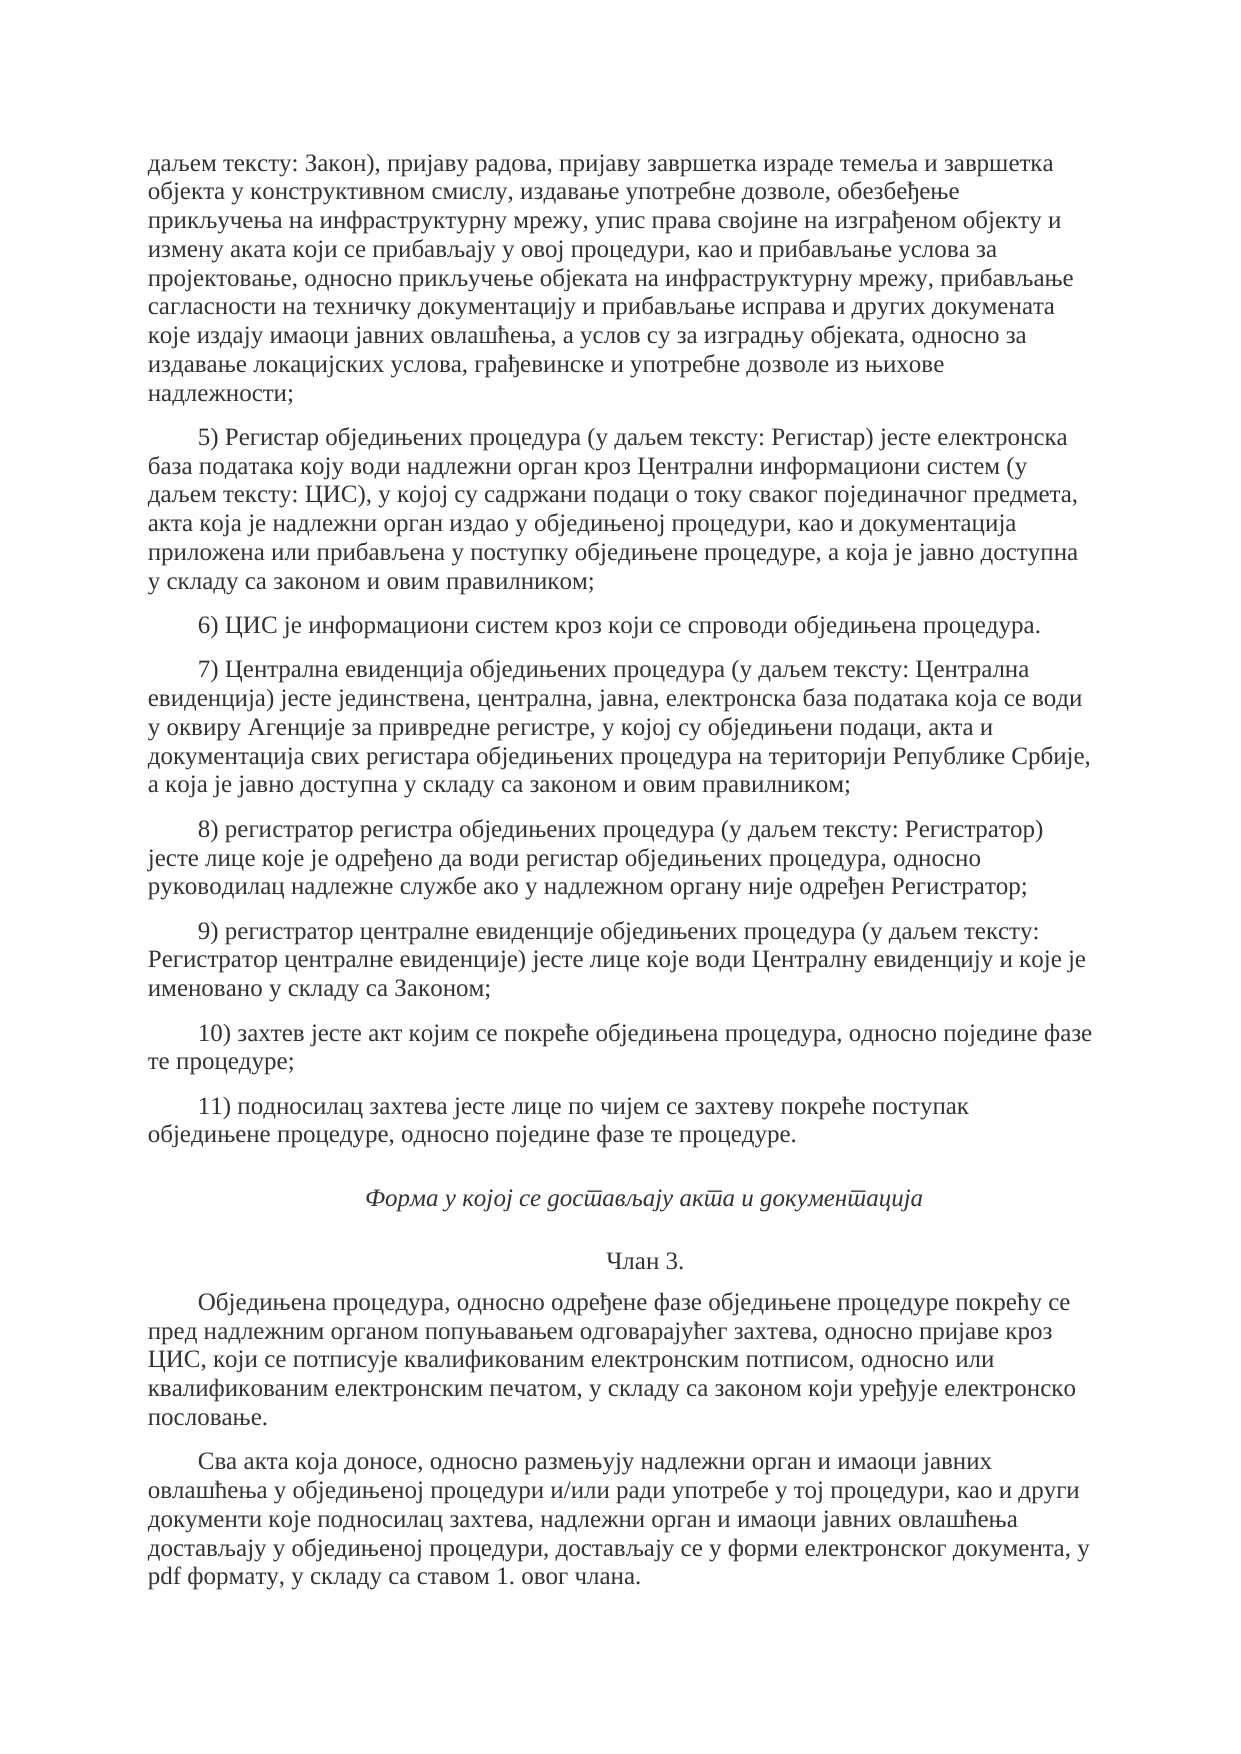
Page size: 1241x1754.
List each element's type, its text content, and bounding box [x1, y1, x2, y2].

text 6) ЦИС је информациони систем кроз који се спроводи обједињена процедура. [148, 610, 1093, 639]
text Обједињена процедура, односно одређене фазе обједињене процедуре покрећу се пред надлежним органом попуњавањем одговарајућег захтева, односно пријаве кроз ЦИС, који се потписује квалификованим електронским потписом, односно или квалификованим електронским печатом, у складу са законом који уређује електронско пословање. [148, 1287, 1093, 1431]
text 10) захтев јесте акт којим се покреће обједињена процедура, односно поједине фазе те процедуре; [148, 1018, 1093, 1075]
text 5) Регистар обједињених процедура (у даљем тексту: Регистар) јесте електронска база података коју води надлежни орган кроз Централни информациони систем (у даљем тексту: ЦИС), у којој су садржани подаци о току сваког појединачног предмета, акта која је надлежни орган издао у обједињеној процедури, као и документација приложена или прибављена у поступку обједињене процедуре, а која је јавно доступна у складу са законом и овим правилником; [148, 422, 1093, 594]
text 9) регистратор централне евиденције обједињених процедура (у даљем тексту: Регистратор централне евиденције) јесте лице које води Централну евиденцију и које је именовано у складу са Законом; [148, 916, 1093, 1002]
text Форма у којој се достављају акта и документација [148, 1183, 1093, 1211]
text 8) регистратор регистра обједињених процедура (у даљем тексту: Регистратор) јесте лице које је одређено да води регистар обједињених процедура, односно руководилац надлежне службе ако у надлежном органу није одређен Регистратор; [148, 814, 1093, 900]
text Члан 3. [148, 1246, 1093, 1274]
text 7) Централна евиденција обједињених процедура (у даљем тексту: Централна евиденција) јесте јединствена, централна, јавна, електронска база података која се води у оквиру Агенције за привредне регистре, у којој су обједињени подаци, акта и документација свих регистара обједињених процедура на територији Републике Србије, а која је јавно доступна у складу са законом и овим правилником; [148, 654, 1093, 798]
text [148, 148, 1093, 406]
text Сва акта која доносе, односно размењују надлежни орган и имаоци јавних овлашћења у обједињеној процедури и/или ради употребе у тој процедури, као и други документи које подносилац захтева, надлежни орган и имаоци јавних овлашћења достављају у обједињеној процедури, достављају се у форми електронског документа, у pdf формату, у складу са ставом 1. овог члана. [148, 1446, 1093, 1590]
text 11) подносилац захтева јесте лице по чијем се захтеву покреће поступак обједињене процедуре, односно поједине фазе те процедуре. [148, 1091, 1093, 1148]
